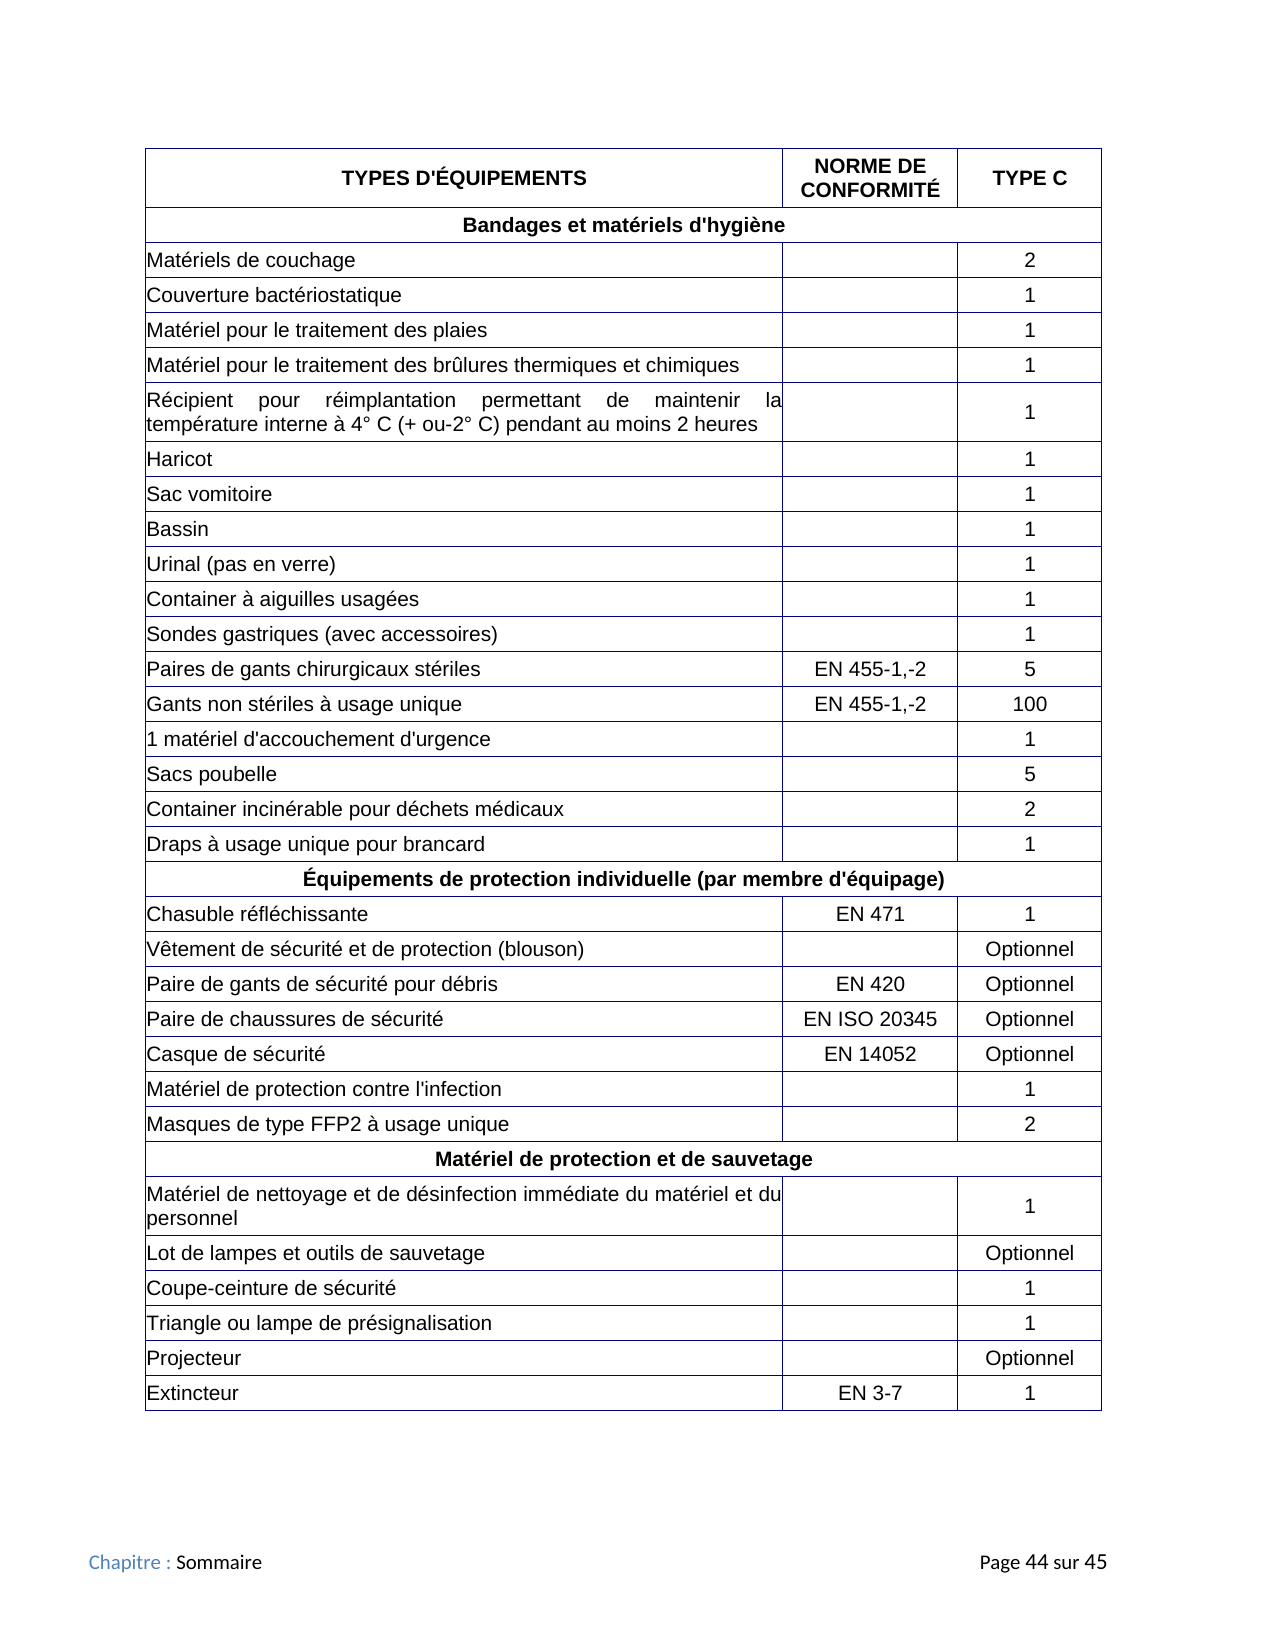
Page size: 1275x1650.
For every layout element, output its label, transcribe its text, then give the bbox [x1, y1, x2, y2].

table_cell 1 [958, 722, 1101, 756]
table_cell Bandages et matériels d'hygiène [146, 208, 1101, 242]
table_cell 2 [958, 1107, 1101, 1141]
table_cell Sondes gastriques (avec accessoires) [146, 617, 782, 651]
table_cell 1 [958, 477, 1101, 511]
table_cell Masques de type FFP2 à usage unique [146, 1107, 782, 1141]
table_cell EN ISO 20345 [783, 1002, 957, 1036]
table_cell [783, 757, 957, 791]
table_cell [783, 722, 957, 756]
table_cell [783, 582, 957, 616]
table_cell Paires de gants chirurgicaux stériles [146, 652, 782, 686]
table_cell [783, 383, 957, 441]
table_cell Bassin [146, 512, 782, 546]
table_cell 1 [958, 1376, 1101, 1409]
table_header NORME DE CONFORMITÉ [783, 149, 957, 207]
table_cell Lot de lampes et outils de sauvetage [146, 1236, 782, 1269]
table_cell 1 [958, 278, 1101, 312]
table_cell Matériel de protection contre l'infection [146, 1072, 782, 1106]
table_cell Triangle ou lampe de présignalisation [146, 1306, 782, 1339]
table_cell 1 [958, 1271, 1101, 1304]
table_cell Matériel pour le traitement des brûlures thermiques et chimiques [146, 348, 782, 382]
table_cell Gants non stériles à usage unique [146, 687, 782, 721]
table_cell [783, 442, 957, 476]
table_cell 1 [958, 1072, 1101, 1106]
table_cell EN 3-7 [783, 1376, 957, 1409]
table_cell 1 [958, 313, 1101, 347]
table_cell EN 420 [783, 967, 957, 1001]
table_cell [783, 792, 957, 826]
table_cell Couverture bactériostatique [146, 278, 782, 312]
table_cell 1 [958, 348, 1101, 382]
table_cell [783, 1271, 957, 1304]
table_cell EN 14052 [783, 1037, 957, 1071]
table_header TYPE C [958, 149, 1101, 207]
table_cell 1 [958, 442, 1101, 476]
table_cell [783, 1072, 957, 1106]
table_cell Haricot [146, 442, 782, 476]
table_cell Vêtement de sécurité et de protection (blouson) [146, 932, 782, 966]
table_cell 1 [958, 547, 1101, 581]
table_cell [783, 1236, 957, 1269]
table_cell Container incinérable pour déchets médicaux [146, 792, 782, 826]
table_cell EN 455-1,-2 [783, 652, 957, 686]
table_cell [783, 547, 957, 581]
table_cell Draps à usage unique pour brancard [146, 827, 782, 861]
table_cell 100 [958, 687, 1101, 721]
table_cell Matériel de protection et de sauvetage [146, 1142, 1101, 1176]
table_cell [783, 617, 957, 651]
table_cell [783, 313, 957, 347]
table_cell 5 [958, 757, 1101, 791]
table_cell 1 [958, 617, 1101, 651]
table_cell [783, 1177, 957, 1234]
table_cell [783, 243, 957, 277]
table_cell Paire de chaussures de sécurité [146, 1002, 782, 1036]
table_cell Urinal (pas en verre) [146, 547, 782, 581]
table_cell Projecteur [146, 1341, 782, 1374]
table_cell Extincteur [146, 1376, 782, 1409]
table_cell 5 [958, 652, 1101, 686]
table_cell 1 [958, 582, 1101, 616]
table_cell Optionnel [958, 932, 1101, 966]
table_cell 1 [958, 897, 1101, 931]
table_cell Optionnel [958, 1236, 1101, 1269]
table_cell Container à aiguilles usagées [146, 582, 782, 616]
table_cell [783, 278, 957, 312]
table_cell 1 [958, 1177, 1101, 1234]
table_cell Coupe-ceinture de sécurité [146, 1271, 782, 1304]
table_cell Matériel pour le traitement des plaies [146, 313, 782, 347]
table_cell [783, 348, 957, 382]
table_cell [783, 477, 957, 511]
table_cell [783, 1306, 957, 1339]
table_cell Casque de sécurité [146, 1037, 782, 1071]
table_cell 2 [958, 792, 1101, 826]
table_cell Matériels de couchage [146, 243, 782, 277]
table_cell Paire de gants de sécurité pour débris [146, 967, 782, 1001]
table_cell [783, 1341, 957, 1374]
table_cell [783, 512, 957, 546]
table_cell Équipements de protection individuelle (par membre d'équipage) [146, 862, 1101, 896]
table_cell 2 [958, 243, 1101, 277]
table_cell 1 [958, 1306, 1101, 1339]
table_cell 1 [958, 512, 1101, 546]
table_cell Optionnel [958, 1037, 1101, 1071]
table_cell 1 matériel d'accouchement d'urgence [146, 722, 782, 756]
table_cell Chasuble réfléchissante [146, 897, 782, 931]
table_cell EN 455-1,-2 [783, 687, 957, 721]
table_cell [783, 827, 957, 861]
table_cell 1 [958, 827, 1101, 861]
table_cell Optionnel [958, 1341, 1101, 1374]
table_cell [783, 932, 957, 966]
table_cell Récipient pour réimplantation permettant de maintenir la température interne à 4° C (+ ou-2° C) pendant au moins 2 heures [146, 383, 782, 441]
table_cell Optionnel [958, 967, 1101, 1001]
table_cell Sac vomitoire [146, 477, 782, 511]
table_cell Matériel de nettoyage et de désinfection immédiate du matériel et du personnel [146, 1177, 782, 1234]
table_cell EN 471 [783, 897, 957, 931]
table_header TYPES D'ÉQUIPEMENTS [146, 149, 782, 207]
table_cell Optionnel [958, 1002, 1101, 1036]
table_cell 1 [958, 383, 1101, 441]
table_cell [783, 1107, 957, 1141]
table_cell Sacs poubelle [146, 757, 782, 791]
